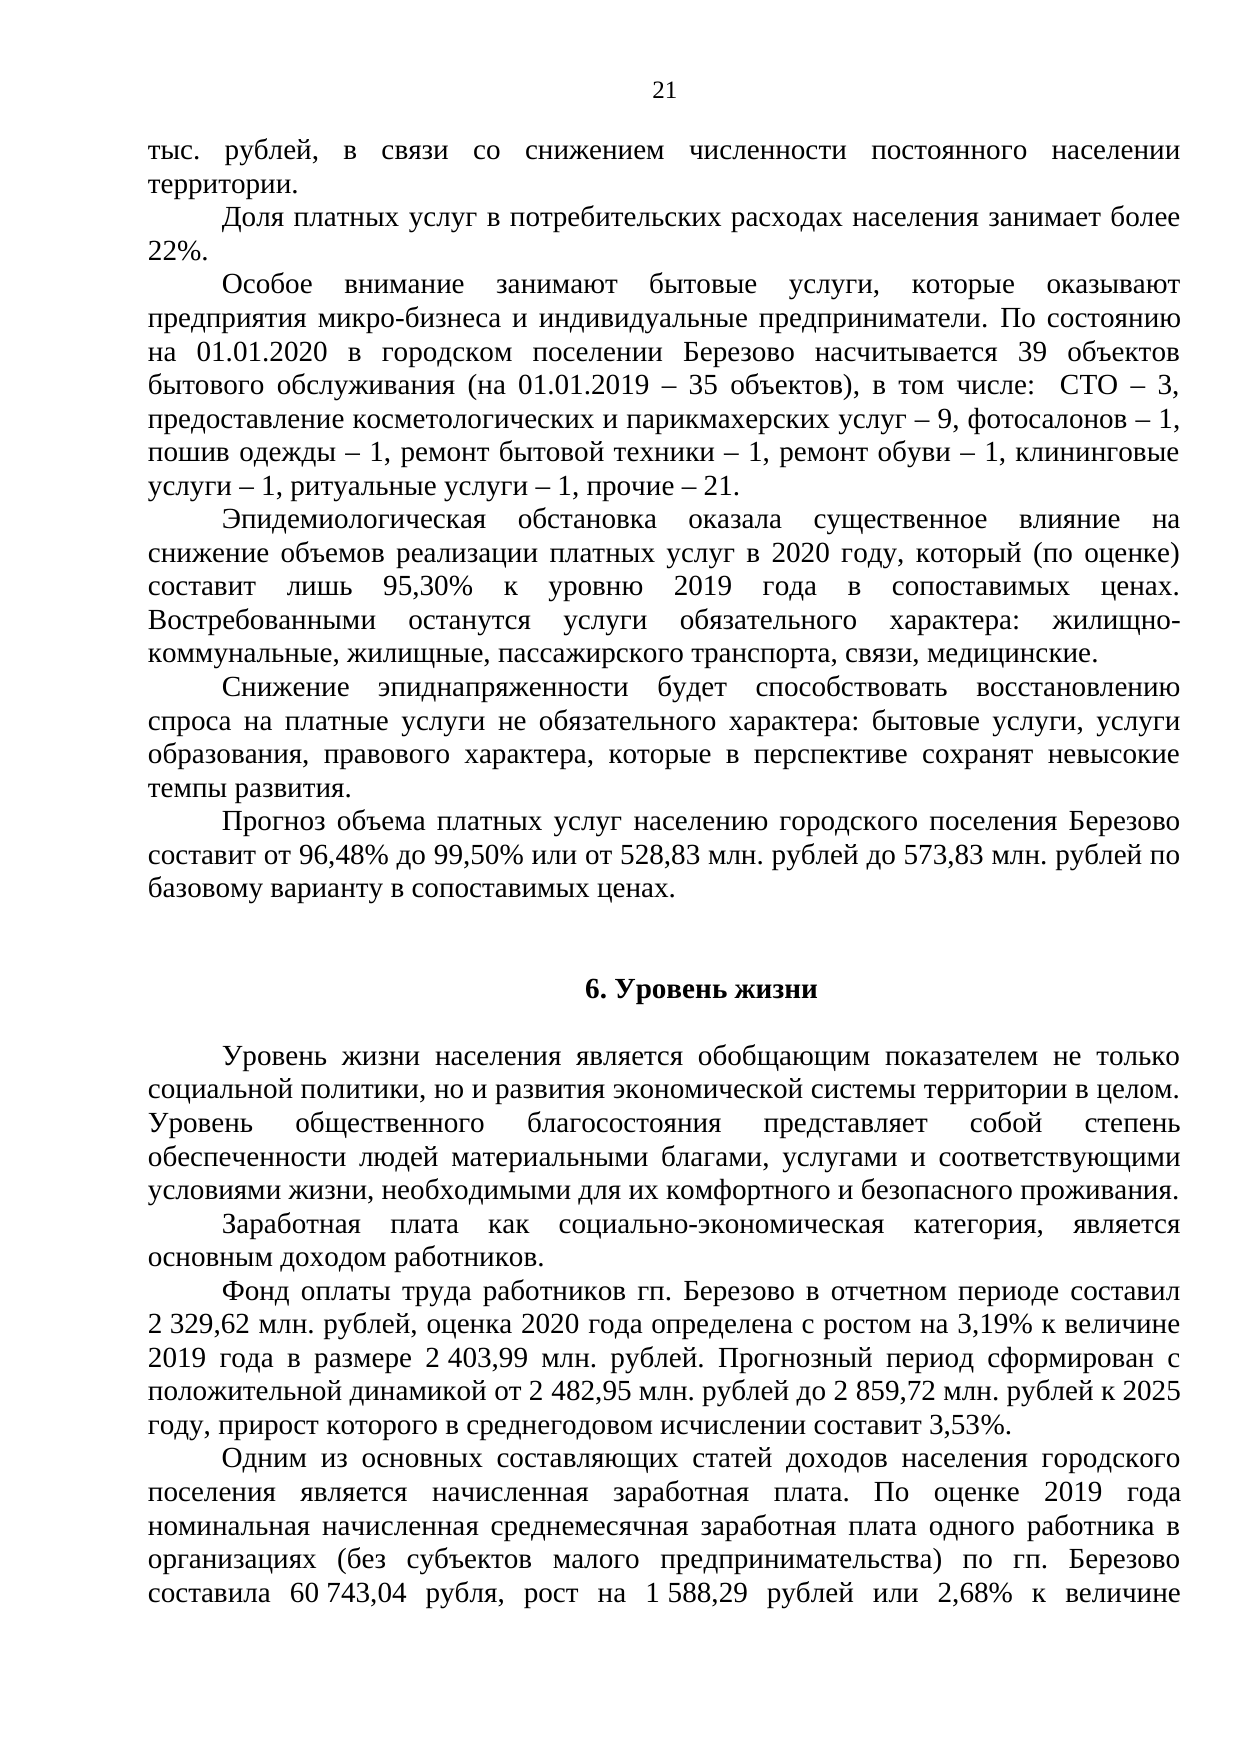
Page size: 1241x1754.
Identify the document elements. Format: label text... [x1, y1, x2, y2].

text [148, 132, 1181, 199]
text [148, 1441, 1181, 1608]
text Эпидемиологическая обстановка оказала существенное влияние на снижение объемов реализации платных услуг в 2020 году, который (по оценке) составит лишь 95,30% к уровню 2019 года в сопоставимых ценах. Востребованными останутся услуги обязательного характера: жилищно-коммунальные, жилищные, пассажирского транспорта, связи, медицинские. [148, 501, 1181, 669]
text 6. Уровень жизни [148, 971, 1181, 1004]
text Прогноз объема платных услуг населению городского поселения Березово составит от 96,48% до 99,50% или от 528,83 млн. рублей до 573,83 млн. рублей по базовому варианту в сопоставимых ценах. [148, 803, 1181, 904]
text Фонд оплаты труда работников гп. Березово в отчетном периоде составил 2 329,62 млн. рублей, оценка 2020 года определена с ростом на 3,19% к величине 2019 года в размере 2 403,99 млн. рублей. Прогнозный период сформирован с положительной динамикой от 2 482,95 млн. рублей до 2 859,72 млн. рублей к 2025 году, прирост которого в среднегодовом исчислении составит 3,53%. [148, 1273, 1181, 1441]
text Заработная плата как социально-экономическая категория, является основным доходом работников. [148, 1206, 1181, 1273]
text Уровень жизни населения является обобщающим показателем не только социальной политики, но и развития экономической системы территории в целом. Уровень общественного благосостояния представляет собой степень обеспеченности людей материальными благами, услугами и соответствующими условиями жизни, необходимыми для их комфортного и безопасного проживания. [148, 1038, 1181, 1206]
text Доля платных услуг в потребительских расходах населения занимает более 22%. [148, 199, 1181, 267]
text Снижение эпиднапряженности будет способствовать восстановлению спроса на платные услуги не обязательного характера: бытовые услуги, услуги образования, правового характера, которые в перспективе сохранят невысокие темпы развития. [148, 669, 1181, 803]
text Особое внимание занимают бытовые услуги, которые оказывают предприятия микро-бизнеса и индивидуальные предприниматели. По состоянию на 01.01.2020 в городском поселении Березово насчитывается 39 объектов бытового обслуживания (на 01.01.2019 – 35 объектов), в том числе: СТО – 3, предоставление косметологических и парикмахерских услуг – 9, фотосалонов – 1, пошив одежды – 1, ремонт бытовой техники – 1, ремонт обуви – 1, клининговые услуги – 1, ритуальные услуги – 1, прочие – 21. [148, 267, 1181, 501]
